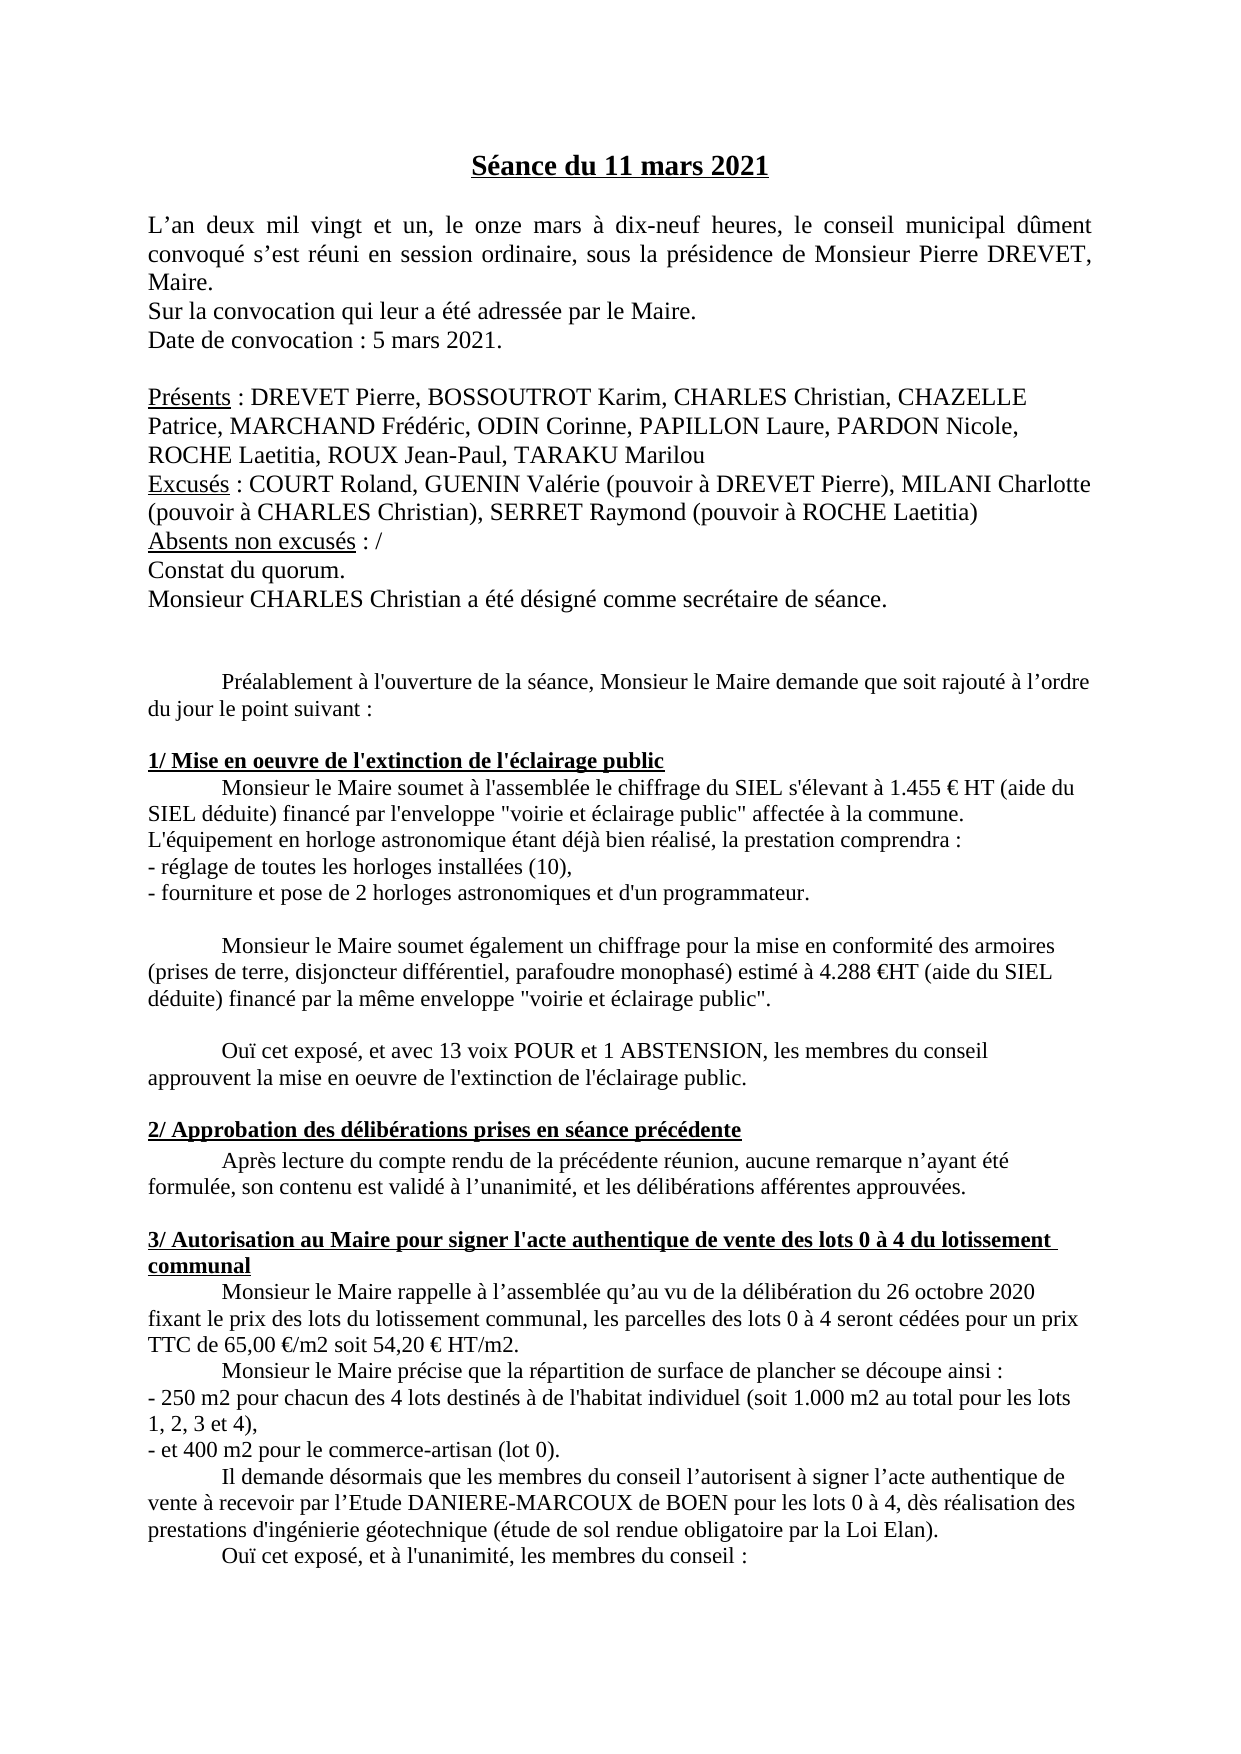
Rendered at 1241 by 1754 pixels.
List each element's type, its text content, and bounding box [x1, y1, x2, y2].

text Date de convocation : 5 mars 2021. [148, 325, 1093, 354]
text - et 400 m2 pour le commerce-artisan (lot 0). [148, 1437, 1093, 1463]
text Il demande désormais que les membres du conseil l’autorisent à signer l’acte authentique de vente à recevoir par l’Etude DANIERE-MARCOUX de BOEN pour les lots 0 à 4, dès réalisation des prestations d'ingénierie géotechnique (étude de sol rendue obligatoire par la Loi Elan). [148, 1463, 1093, 1542]
text Sur la convocation qui leur a été adressée par le Maire. [148, 296, 1093, 325]
text Monsieur le Maire précise que la répartition de surface de plancher se découpe ainsi : [148, 1357, 1093, 1384]
text - réglage de toutes les horloges installées (10), [148, 853, 1093, 879]
text 2/ Approbation des délibérations prises en séance précédente [148, 1116, 1093, 1143]
text Excusés : COURT Roland, GUENIN Valérie (pouvoir à DREVET Pierre), MILANI Charlotte (pouvoir à CHARLES Christian), SERRET Raymond (pouvoir à ROCHE Laetitia) [148, 469, 1093, 526]
text Après lecture du compte rendu de la précédente réunion, aucune remarque n’ayant été formulée, son contenu est validé à l’unanimité, et les délibérations afférentes approuvées. [148, 1147, 1093, 1199]
text Monsieur le Maire soumet également un chiffrage pour la mise en conformité des armoires (prises de terre, disjoncteur différentiel, parafoudre monophasé) estimé à 4.288 €HT (aide du SIEL déduite) financé par la même enveloppe "voirie et éclairage public". [148, 932, 1093, 1011]
text L’an deux mil vingt et un, le onze mars à dix-neuf heures, le conseil municipal dûment convoqué s’est réuni en session ordinaire, sous la présidence de Monsieur Pierre DREVET, Maire. [148, 210, 1093, 296]
text 3/ Autorisation au Maire pour signer l'acte authentique de vente des lots 0 à 4 du lotissement communal [148, 1226, 1093, 1278]
text Monsieur CHARLES Christian a été désigné comme secrétaire de séance. [148, 584, 1093, 612]
text - fourniture et pose de 2 horloges astronomiques et d'un programmateur. [148, 879, 1093, 906]
text Ouï cet exposé, et avec 13 voix POUR et 1 ABSTENSION, les membres du conseil approuvent la mise en oeuvre de l'extinction de l'éclairage public. [148, 1037, 1093, 1090]
text Séance du 11 mars 2021 [148, 148, 1093, 181]
text Préalablement à l'ouverture de la séance, Monsieur le Maire demande que soit rajouté à l’ordre du jour le point suivant : [148, 668, 1093, 721]
text Absents non excusés : / [148, 526, 1093, 555]
text 1/ Mise en oeuvre de l'extinction de l'éclairage public [148, 747, 1093, 774]
text Monsieur le Maire soumet à l'assemblée le chiffrage du SIEL s'élevant à 1.455 € HT (aide du SIEL déduite) financé par l'enveloppe "voirie et éclairage public" affectée à la commune. L'équipement en horloge astronomique étant déjà bien réalisé, la prestation comprendra : [148, 774, 1093, 853]
text Ouï cet exposé, et à l'unanimité, les membres du conseil : [148, 1542, 1093, 1568]
text - 250 m2 pour chacun des 4 lots destinés à de l'habitat individuel (soit 1.000 m2 au total pour les lots 1, 2, 3 et 4), [148, 1384, 1093, 1437]
text Présents : DREVET Pierre, BOSSOUTROT Karim, CHARLES Christian, CHAZELLE Patrice, MARCHAND Frédéric, ODIN Corinne, PAPILLON Laure, PARDON Nicole, ROCHE Laetitia, ROUX Jean-Paul, TARAKU Marilou [148, 382, 1093, 469]
text Constat du quorum. [148, 555, 1093, 584]
text Monsieur le Maire rappelle à l’assemblée qu’au vu de la délibération du 26 octobre 2020 fixant le prix des lots du lotissement communal, les parcelles des lots 0 à 4 seront cédées pour un prix TTC de 65,00 €/m2 soit 54,20 € HT/m2. [148, 1278, 1093, 1357]
